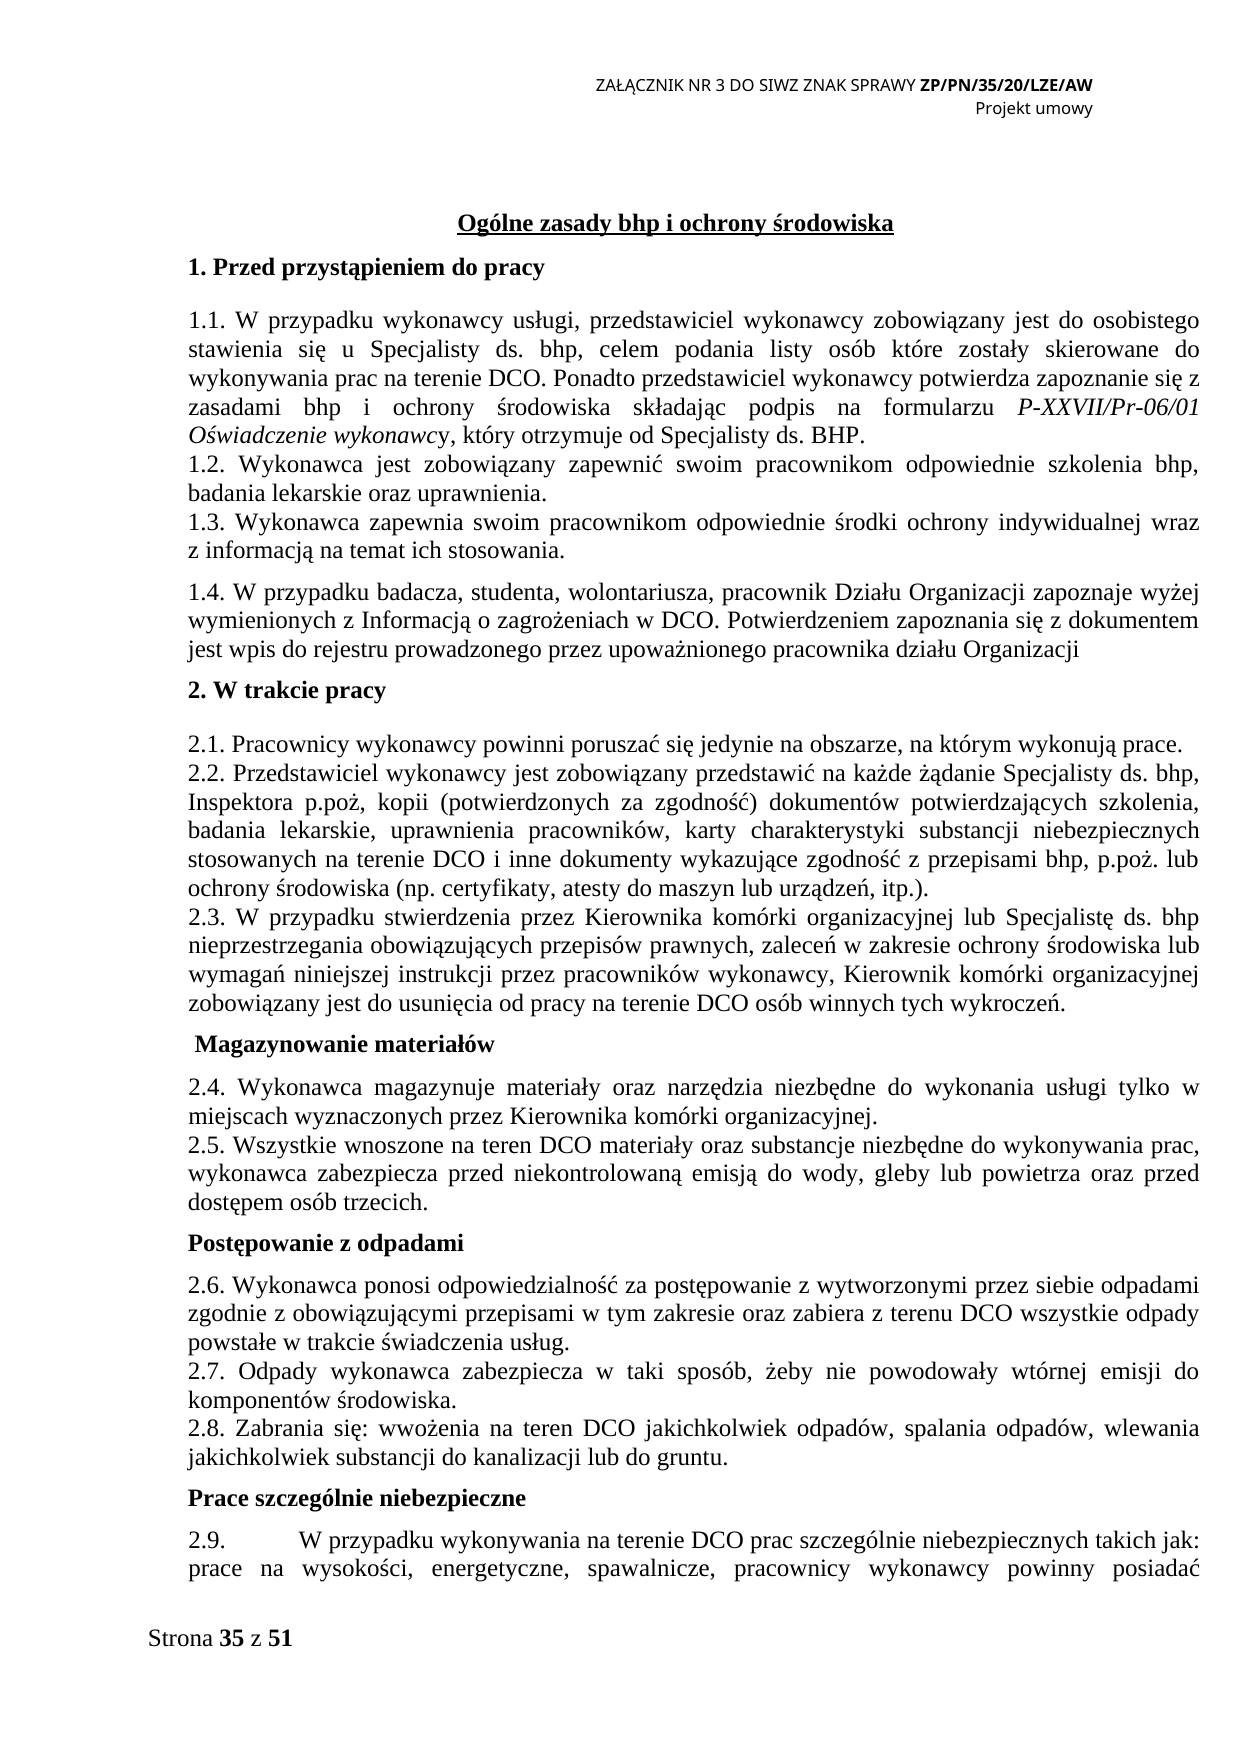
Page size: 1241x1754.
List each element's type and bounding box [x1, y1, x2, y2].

table_cell [148, 148, 1203, 1582]
